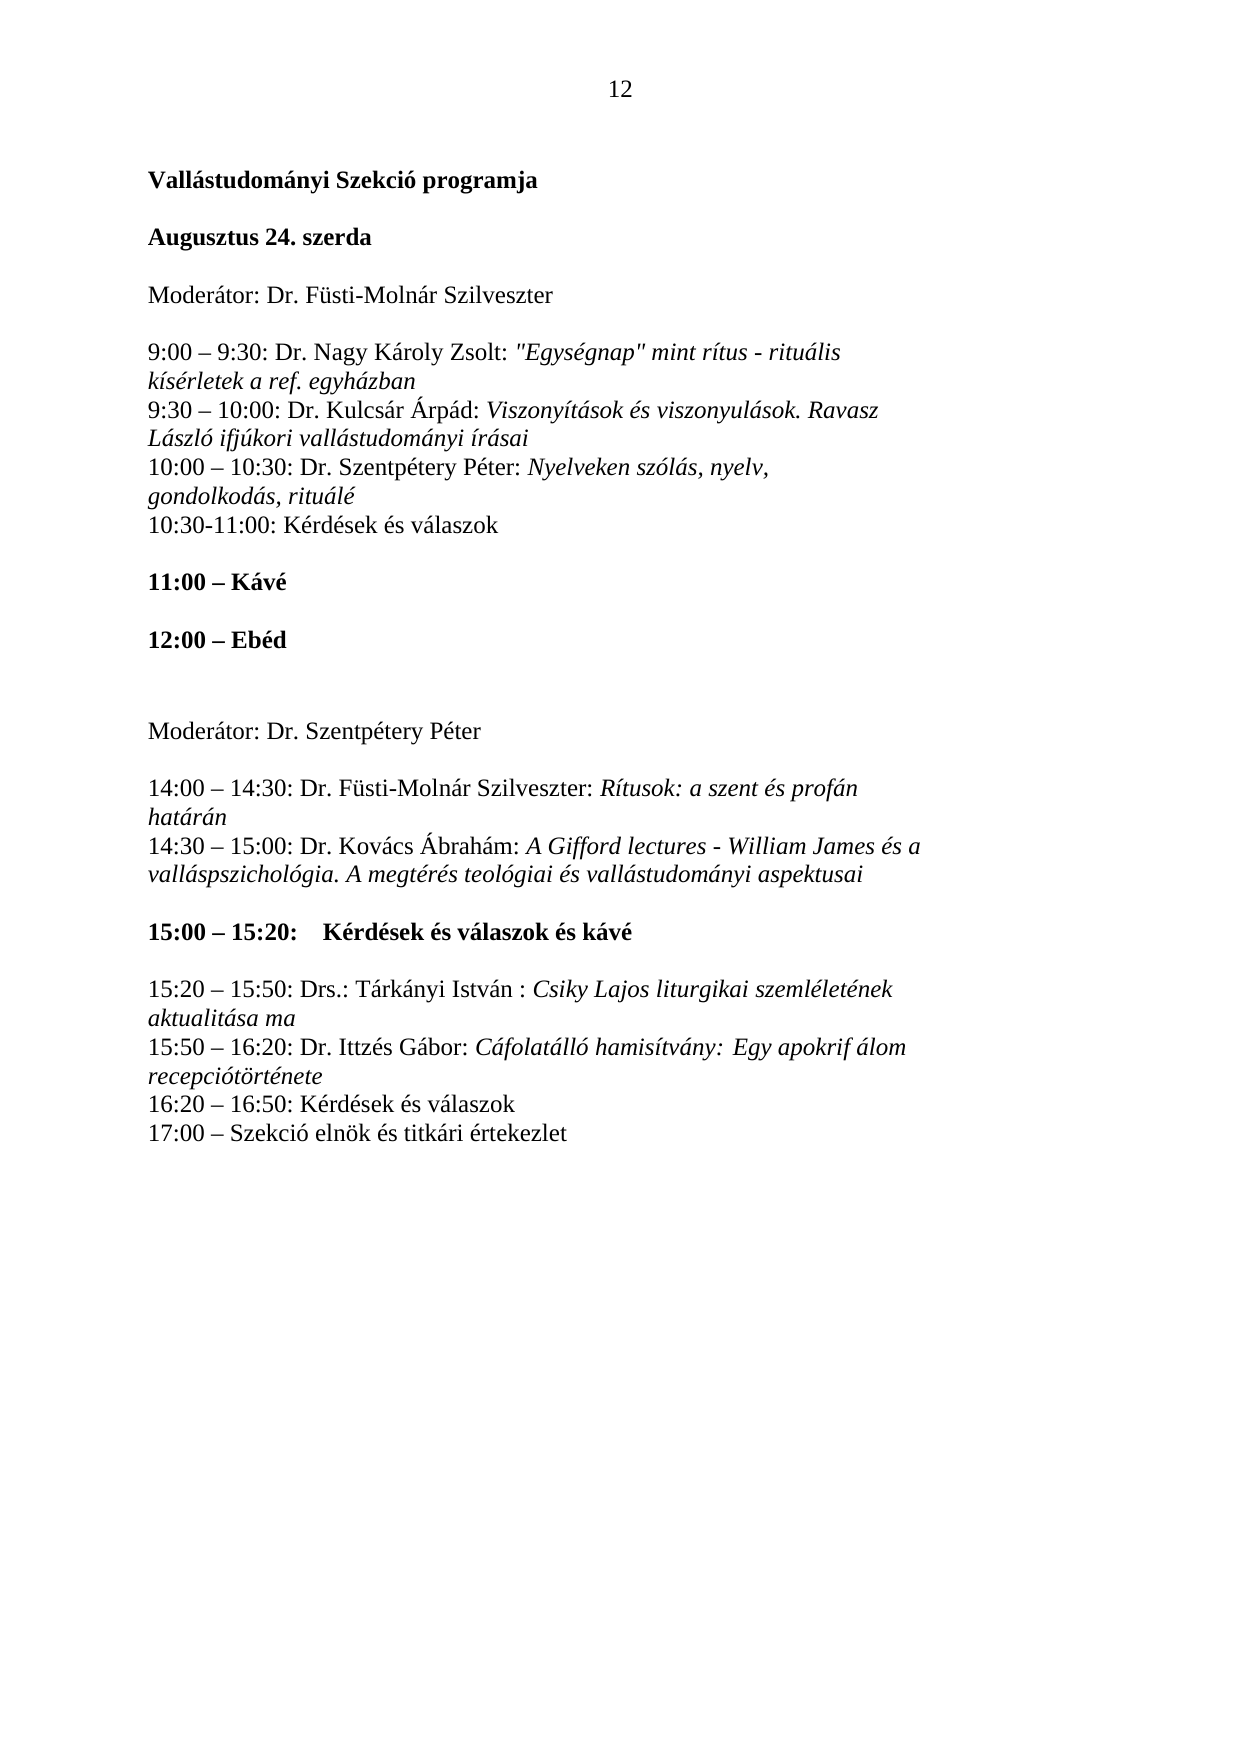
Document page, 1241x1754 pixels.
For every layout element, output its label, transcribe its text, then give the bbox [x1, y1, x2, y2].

text 15:20 – 15:50: Drs.: Tárkányi István : Csiky Lajos liturgikai szemléletének [148, 974, 1093, 1003]
text 12:00 – Ebéd [148, 625, 1093, 653]
text aktualitása ma [148, 1003, 1093, 1032]
text határán [148, 802, 1093, 831]
text 10:30-11:00: Kérdések és válaszok [148, 510, 1093, 538]
text Augusztus 24. szerda [148, 222, 1093, 251]
text valláspszichológia. A megtérés teológiai és vallástudományi aspektusai [148, 859, 1093, 888]
text 10:00 – 10:30: Dr. Szentpétery Péter: Nyelveken szólás, nyelv, [148, 452, 1093, 481]
text 15:00 – 15:20: Kérdések és válaszok és kávé [148, 917, 1093, 946]
text recepciótörténete [148, 1061, 1093, 1089]
text László ifjúkori vallástudományi írásai [148, 423, 1093, 452]
text 14:30 – 15:00: Dr. Kovács Ábrahám: A Gifford lectures - William James és a [148, 831, 1093, 859]
text gondolkodás, rituálé [148, 481, 1093, 510]
text Moderátor: Dr. Szentpétery Péter [148, 716, 1093, 744]
text Moderátor: Dr. Füsti-Molnár Szilveszter [148, 280, 1093, 308]
text 11:00 – Kávé [148, 567, 1093, 596]
text 9:30 – 10:00: Dr. Kulcsár Árpád: Viszonyítások és viszonyulások. Ravasz [148, 395, 1093, 423]
text 9:00 – 9:30: Dr. Nagy Károly Zsolt: "Egységnap" mint rítus - rituális [148, 337, 1093, 366]
text 15:50 – 16:20: Dr. Ittzés Gábor: Cáfolatálló hamisítvány: Egy apokrif álom [148, 1032, 1093, 1061]
text 17:00 – Szekció elnök és titkári értekezlet [148, 1118, 1093, 1147]
text Vallástudományi Szekció programja [148, 165, 1093, 193]
text kísérletek a ref. egyházban [148, 366, 1093, 395]
text 14:00 – 14:30: Dr. Füsti-Molnár Szilveszter: Rítusok: a szent és profán [148, 773, 1093, 802]
text 16:20 – 16:50: Kérdések és válaszok [148, 1089, 1093, 1118]
